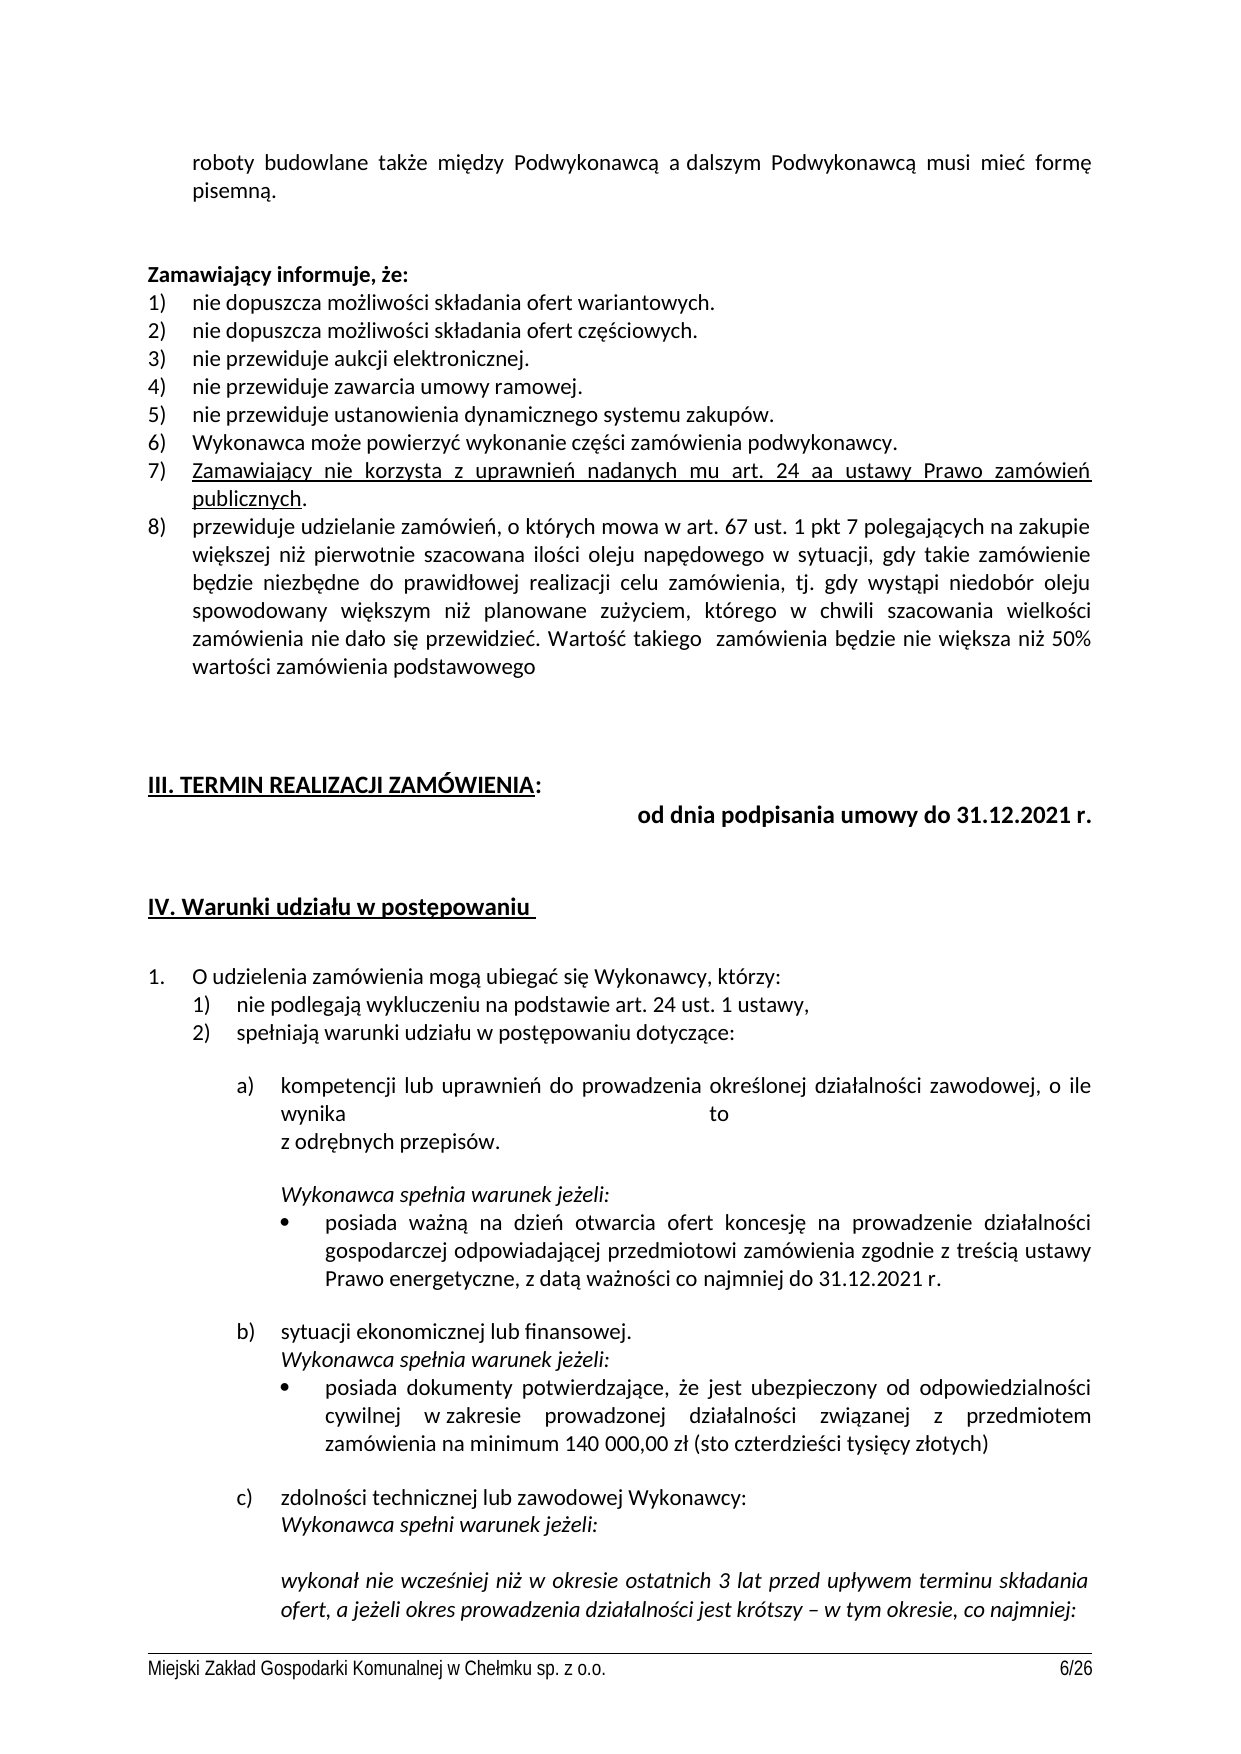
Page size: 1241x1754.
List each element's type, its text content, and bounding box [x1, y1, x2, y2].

text wykonał nie wcześniej niż w okresie ostatnich 3 lat przed upływem terminu składania ofert, a jeżeli okres prowadzenia działalności jest krótszy – w tym okresie, co najmniej: [281, 1567, 1092, 1623]
list Wykonawca może powierzyć wykonanie części zamówienia podwykonawcy. [148, 428, 1092, 456]
text Wykonawca spełnia warunek jeżeli: [281, 1346, 1092, 1373]
text Wykonawca spełni warunek jeżeli: [281, 1511, 1092, 1539]
list sytuacji ekonomicznej lub finansowej. [236, 1317, 1092, 1346]
list O udzielenia zamówienia mogą ubiegać się Wykonawcy, którzy: [148, 962, 1092, 990]
text Wykonawca spełnia warunek jeżeli: [281, 1180, 1092, 1208]
list Zamawiający nie korzysta z uprawnień nadanych mu art. 24 aa ustawy Prawo zamówień publicznych. [148, 456, 1092, 512]
list nie przewiduje ustanowienia dynamicznego systemu zakupów. [148, 400, 1092, 428]
list nie przewiduje aukcji elektronicznej. [148, 344, 1092, 372]
list posiada ważną na dzień otwarcia ofert koncesję na prowadzenie działalności gospodarczej odpowiadającej przedmiotowi zamówienia zgodnie z treścią ustawy Prawo energetyczne, z datą ważności co najmniej do 31.12.2021 r. [281, 1208, 1092, 1292]
list posiada dokumenty potwierdzające, że jest ubezpieczony od odpowiedzialności cywilnej w zakresie prowadzonej działalności związanej z przedmiotem zamówienia na minimum 140 000,00 zł (sto czterdzieści tysięcy złotych) [281, 1373, 1092, 1458]
text III. TERMIN REALIZACJI ZAMÓWIENIA: [148, 769, 1092, 800]
list przewiduje udzielanie zamówień, o których mowa w art. 67 ust. 1 pkt 7 polegających na zakupie większej niż pierwotnie szacowana ilości oleju napędowego w sytuacji, gdy takie zamówienie będzie niezbędne do prawidłowej realizacji celu zamówienia, tj. gdy wystąpi niedobór oleju spowodowany większym niż planowane zużyciem, którego w chwili szacowania wielkości zamówienia nie dało się przewidzieć. Wartość takiego zamówienia będzie nie większa niż 50% wartości zamówienia podstawowego [148, 512, 1092, 680]
list nie dopuszcza możliwości składania ofert częściowych. [148, 316, 1092, 344]
text IV. Warunki udziału w postępowaniu [148, 891, 1092, 922]
list nie dopuszcza możliwości składania ofert wariantowych. [148, 288, 1092, 316]
list zdolności technicznej lub zawodowej Wykonawcy: [236, 1483, 1092, 1511]
list nie podlegają wykluczeniu na podstawie art. 24 ust. 1 ustawy, [192, 990, 1092, 1018]
text Zamawiający informuje, że: [148, 260, 1092, 288]
list kompetencji lub uprawnień do prowadzenia określonej działalności zawodowej, o ile wynika to z odrębnych przepisów. [236, 1071, 1092, 1155]
list nie przewiduje zawarcia umowy ramowej. [148, 372, 1092, 400]
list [148, 148, 1092, 204]
list spełniają warunki udziału w postępowaniu dotyczące: [192, 1018, 1092, 1046]
text od dnia podpisania umowy do 31.12.2021 r. [325, 800, 1092, 830]
